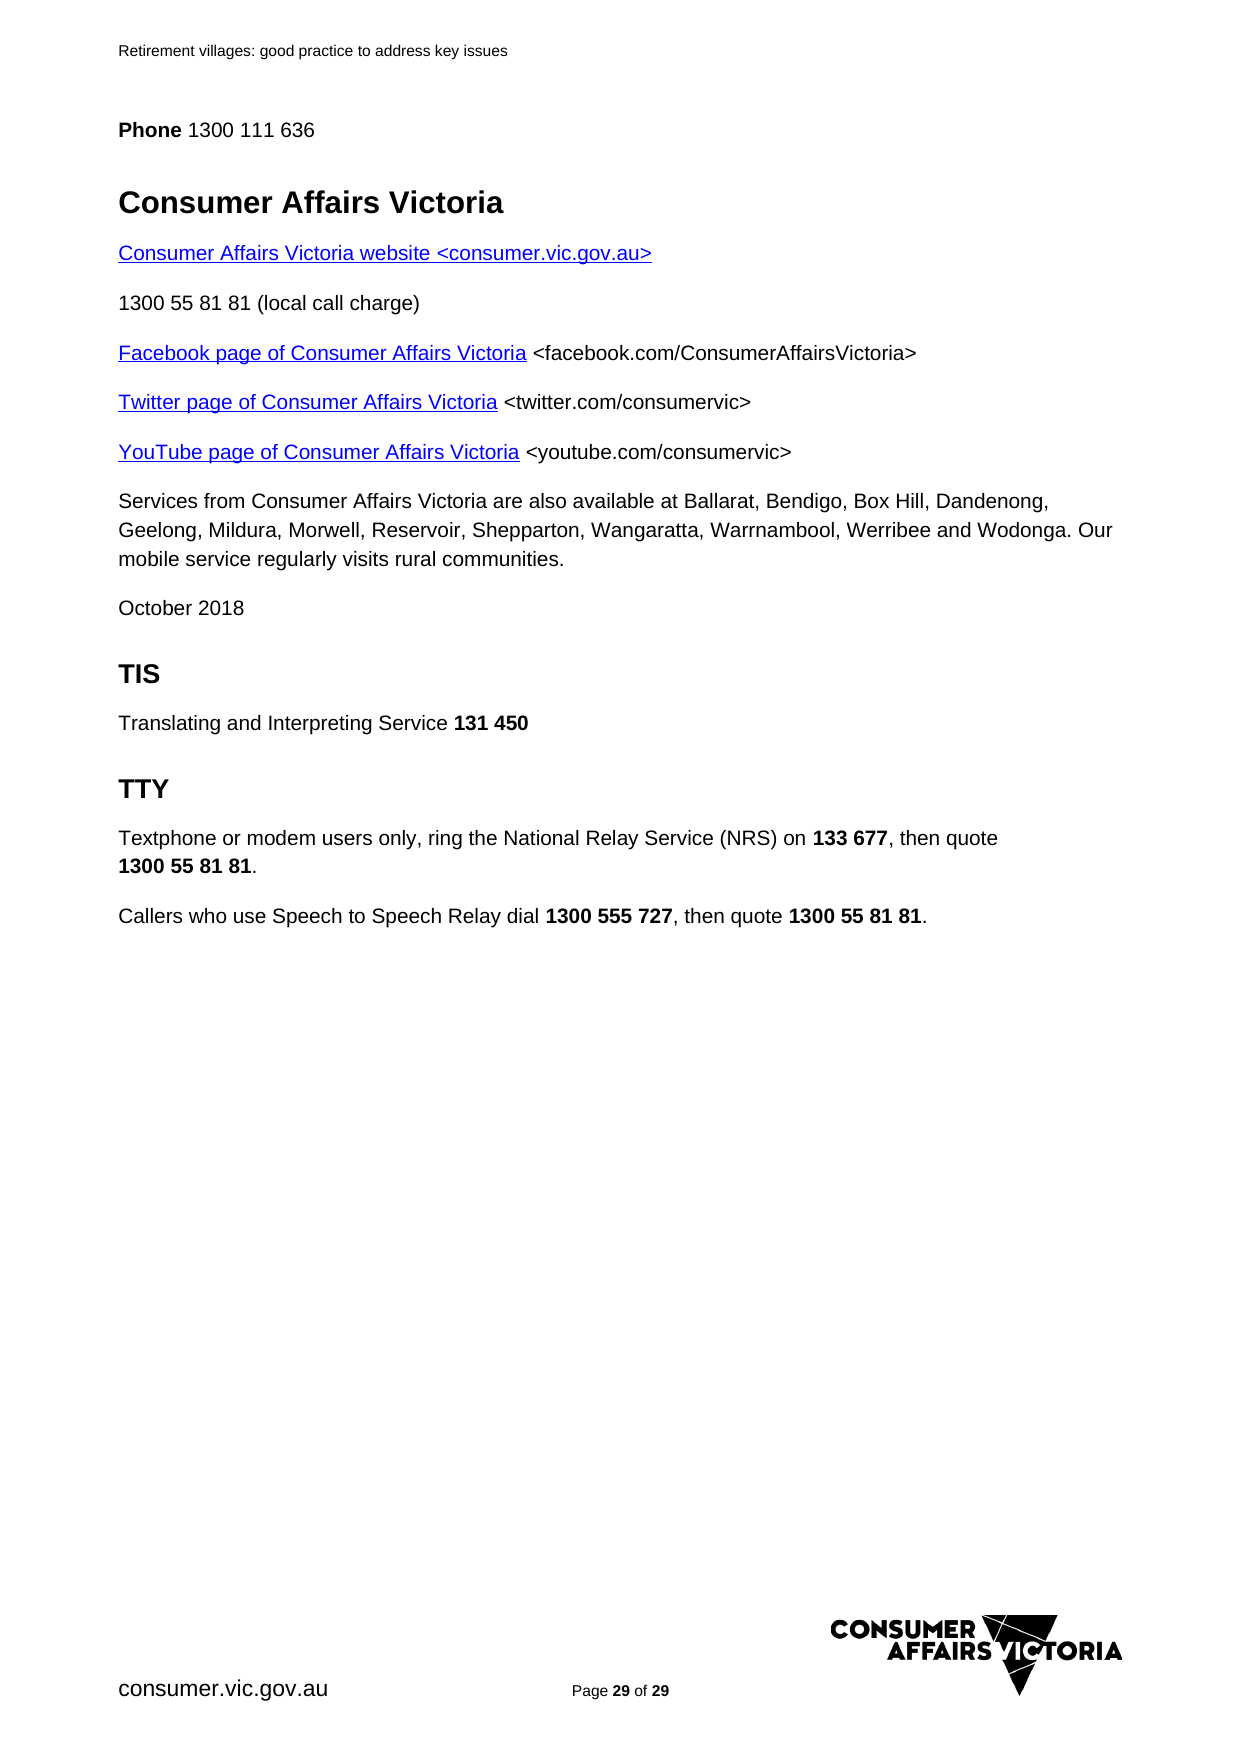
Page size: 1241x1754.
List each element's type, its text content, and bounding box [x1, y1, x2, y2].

text Services from Consumer Affairs Victoria are also available at Ballarat, Bendigo, Box Hill, Dandenong, Geelong, Mildura, Morwell, Reservoir, Shepparton, Wangaratta, Warrnambool, Werribee and Wodonga. Our mobile service regularly visits rural communities. [118, 489, 1122, 571]
text October 2018 [118, 596, 1122, 620]
text Phone 1300 111 636 [118, 118, 1122, 142]
text Textphone or modem users only, ring the National Relay Service (NRS) on 133 677, then quote 1300 55 81 81. [118, 825, 1122, 878]
picture [831, 1615, 1123, 1696]
subtitle TIS [118, 658, 1122, 689]
text 1300 55 81 81 (local call charge) [118, 291, 1122, 315]
text <consumer.vic.gov.au> [118, 241, 1122, 265]
text Twitter page of Consumer Affairs Victoria <twitter.com/consumervic> [118, 390, 1122, 414]
subtitle Consumer Affairs Victoria [118, 184, 1122, 220]
subtitle TTY [118, 773, 1122, 804]
text Facebook page of Consumer Affairs Victoria <facebook.com/ConsumerAffairsVictoria> [118, 340, 1122, 364]
text Callers who use Speech to Speech Relay dial 1300 555 727, then quote 1300 55 81 81. [118, 904, 1122, 928]
text YouTube page of Consumer Affairs Victoria <youtube.com/consumervic> [118, 439, 1122, 463]
text Translating and Interpreting Service 131 450 [118, 710, 1122, 734]
